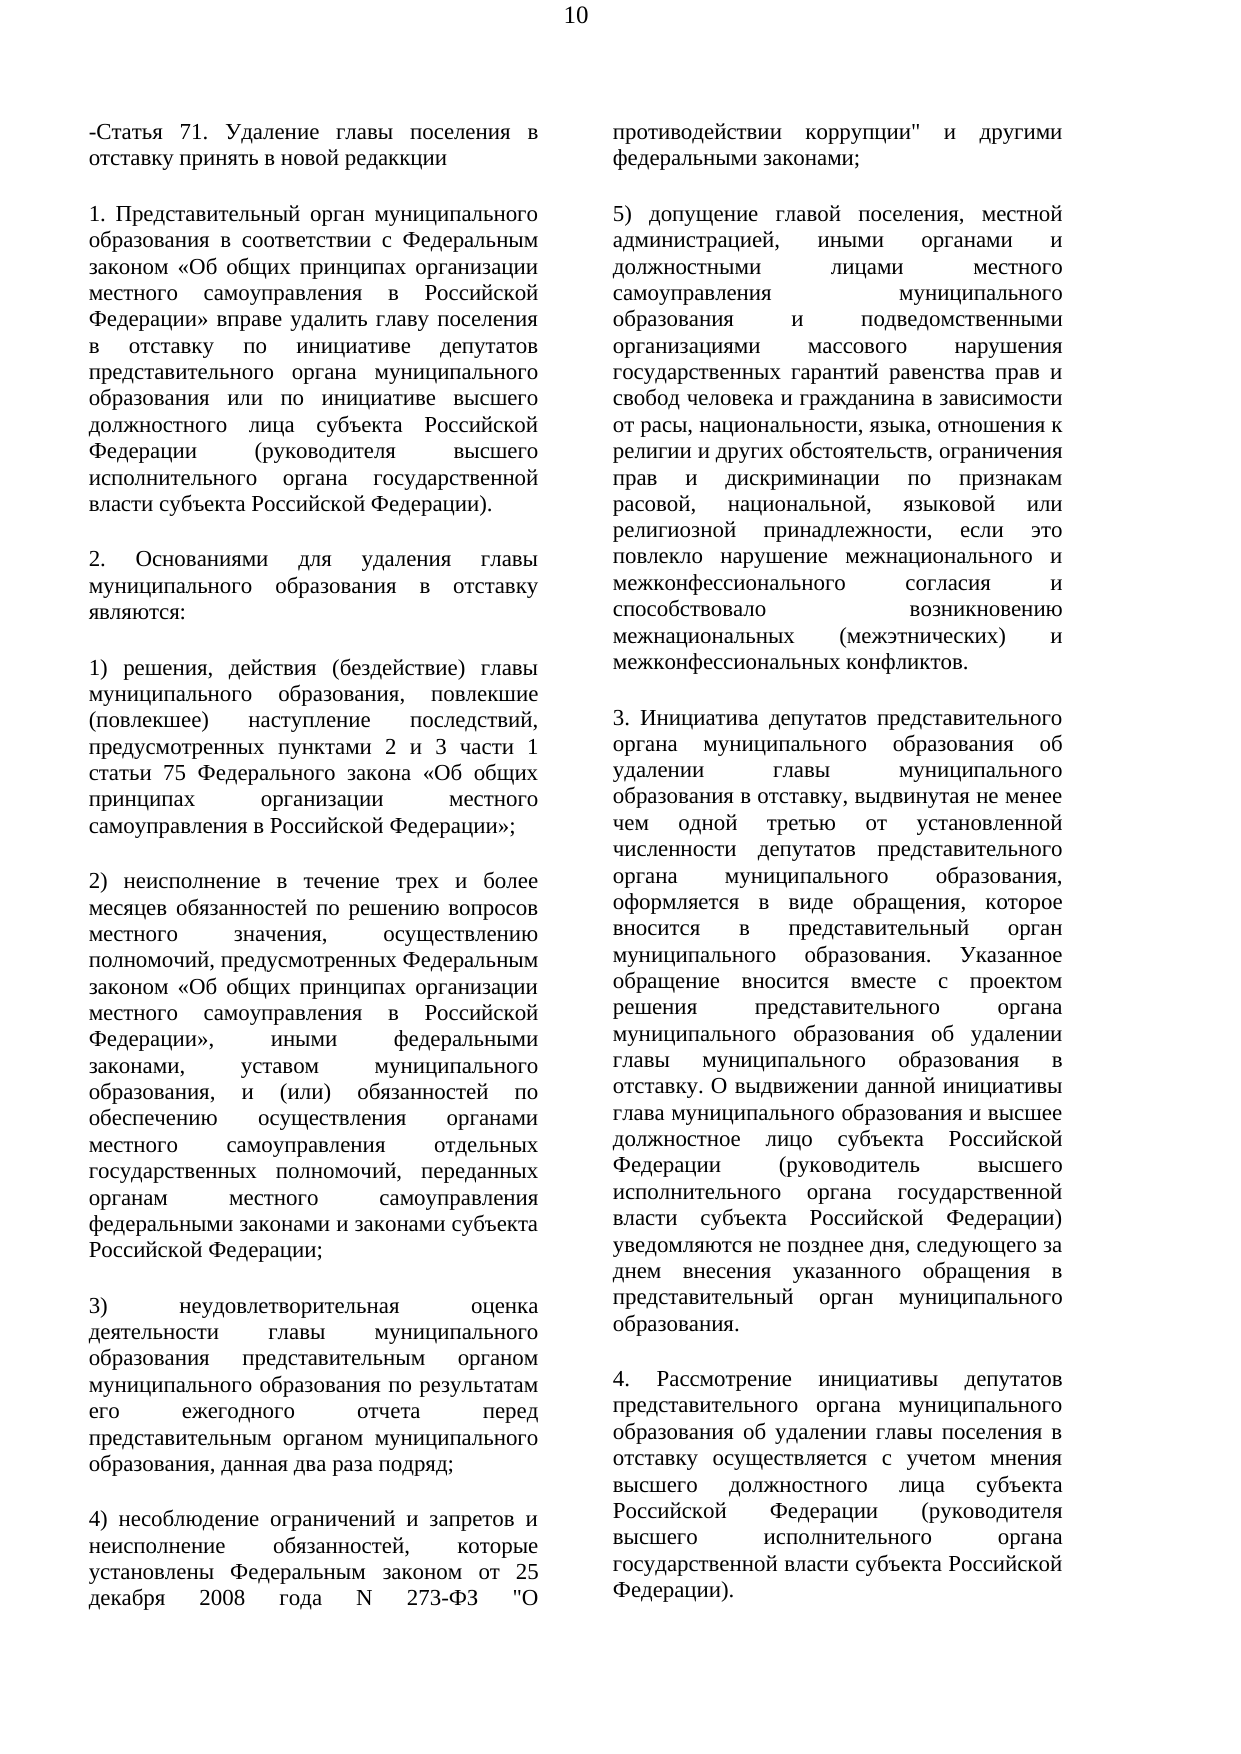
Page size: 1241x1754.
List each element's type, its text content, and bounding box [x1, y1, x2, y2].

text 4. Рассмотрение инициативы депутатов представительного органа муниципального образования об удалении главы поселения в отставку осуществляется с учетом мнения высшего должностного лица субъекта Российской Федерации (руководителя высшего исполнительного органа государственной власти субъекта Российской Федерации). [613, 1365, 1063, 1602]
text 2) неисполнение в течение трех и более месяцев обязанностей по решению вопросов местного значения, осуществлению полномочий, предусмотренных Федеральным законом «Об общих принципах организации местного самоуправления в Российской Федерации», иными федеральными законами, уставом муниципального образования, и (или) обязанностей по обеспечению осуществления органами местного самоуправления отдельных государственных полномочий, переданных органам местного самоуправления федеральными законами и законами субъекта Российской Федерации; [88, 867, 539, 1263]
text 3) неудовлетворительная оценка деятельности главы муниципального образования представительным органом муниципального образования по результатам его ежегодного отчета перед представительным органом муниципального образования, данная два раза подряд; [88, 1292, 539, 1476]
text 4) несоблюдение ограничений и запретов и неисполнение обязанностей, которые установлены Федеральным законом от 25 декабря 2008 года N 273-ФЗ "О противодействии коррупции" и другими федеральными законами; [613, 118, 1063, 171]
text 1) решения, действия (бездействие) главы муниципального образования, повлекшие (повлекшее) наступление последствий, предусмотренных пунктами 2 и 3 части 1 статьи 75 Федерального закона «Об общих принципах организации местного самоуправления в Российской Федерации»; [88, 654, 539, 838]
text -Статья 71. Удаление главы поселения в отставку принять в новой редаккции [88, 118, 539, 171]
text 3. Инициатива депутатов представительного органа муниципального образования об удалении главы муниципального образования в отставку, выдвинутая не менее чем одной третью от установленной численности депутатов представительного органа муниципального образования, оформляется в виде обращения, которое вносится в представительный орган муниципального образования. Указанное обращение вносится вместе с проектом решения представительного органа муниципального образования об удалении главы муниципального образования в отставку. О выдвижении данной инициативы глава муниципального образования и высшее должностное лицо субъекта Российской Федерации (руководитель высшего исполнительного органа государственной власти субъекта Российской Федерации) уведомляются не позднее дня, следующего за днем внесения указанного обращения в представительный орган муниципального образования. [613, 703, 1063, 1336]
text 1. Представительный орган муниципального образования в соответствии с Федеральным законом «Об общих принципах организации местного самоуправления в Российской Федерации» вправе удалить главу поселения в отставку по инициативе депутатов представительного органа муниципального образования или по инициативе высшего должностного лица субъекта Российской Федерации (руководителя высшего исполнительного органа государственной власти субъекта Российской Федерации). [88, 200, 539, 516]
text 4) несоблюдение ограничений и запретов и неисполнение обязанностей, которые установлены Федеральным законом от 25 декабря 2008 года N 273-ФЗ "О противодействии коррупции" и другими федеральными законами; [88, 1505, 539, 1611]
text 5) допущение главой поселения, местной администрацией, иными органами и должностными лицами местного самоуправления муниципального образования и подведомственными организациями массового нарушения государственных гарантий равенства прав и свобод человека и гражданина в зависимости от расы, национальности, языка, отношения к религии и других обстоятельств, ограничения прав и дискриминации по признакам расовой, национальной, языковой или религиозной принадлежности, если это повлекло нарушение межнационального и межконфессионального согласия и способствовало возникновению межнациональных (межэтнических) и межконфессиональных конфликтов. [613, 200, 1063, 674]
text 2. Основаниями для удаления главы муниципального образования в отставку являются: [88, 545, 539, 624]
